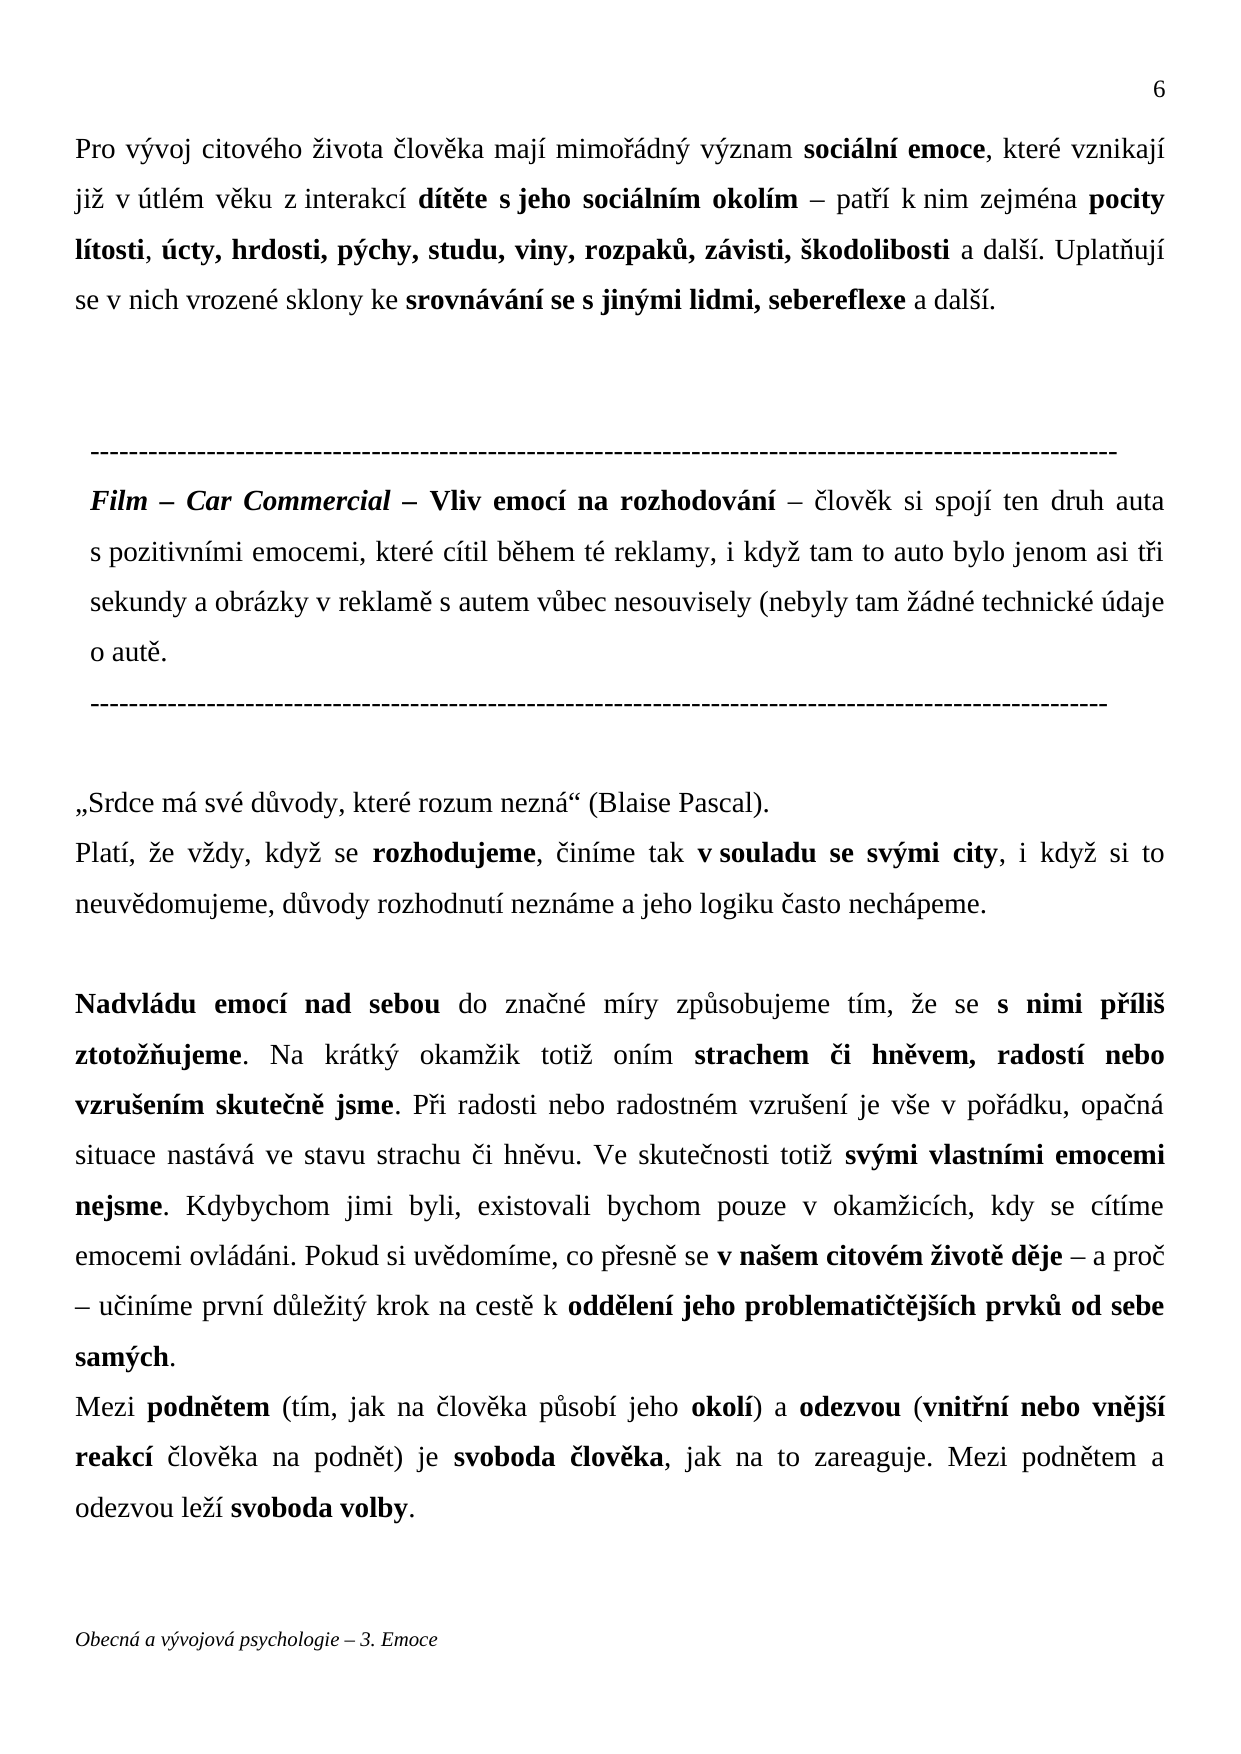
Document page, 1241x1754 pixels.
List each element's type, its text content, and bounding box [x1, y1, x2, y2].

text Nadvládu emocí nad sebou do značné míry způsobujeme tím, že se s nimi příliš ztotožňujeme. Na krátký okamžik totiž oním strachem či hněvem, radostí nebo vzrušením skutečně jsme. Při radosti nebo radostném vzrušení je vše v pořádku, opačná situace nastává ve stavu strachu či hněvu. Ve skutečnosti totiž svými vlastními emocemi nejsme. Kdybychom jimi byli, existovali bychom pouze v okamžicích, kdy se cítíme emocemi ovládáni. Pokud si uvědomíme, co přesně se v našem citovém životě děje – a proč – učiníme první důležitý krok na cestě k oddělení jeho problematičtějších prvků od sebe samých. [75, 987, 1165, 1372]
text --------------------------------------------------------------------------------------------------------- [90, 685, 1165, 718]
text „Srdce má své důvody, které rozum nezná“ (Blaise Pascal). [75, 785, 1165, 819]
text Film – Car Commercial – Vliv emocí na rozhodování – člověk si spojí ten druh auta s pozitivními emocemi, které cítil během té reklamy, i když tam to auto bylo jenom asi tři sekundy a obrázky v reklamě s autem vůbec nesouvisely (nebyly tam žádné technické údaje o autě. [90, 483, 1165, 668]
text Mezi podnětem (tím, jak na člověka působí jeho okolí) a odezvou (vnitřní nebo vnější reakcí člověka na podnět) je svoboda člověka, jak na to zareaguje. Mezi podnětem a odezvou leží svoboda volby. [75, 1389, 1165, 1523]
text ---------------------------------------------------------------------------------------------------------- [90, 433, 1165, 467]
text Platí, že vždy, když se rozhodujeme, činíme tak v souladu se svými city, i když si to neuvědomujeme, důvody rozhodnutí neznáme a jeho logiku často nechápeme. [75, 836, 1165, 919]
text Pro vývoj citového života člověka mají mimořádný význam sociální emoce, které vznikají již v útlém věku z interakcí dítěte s jeho sociálním okolím – patří k nim zejména pocity lítosti, úcty, hrdosti, pýchy, studu, viny, rozpaků, závisti, škodolibosti a další. Uplatňují se v nich vrozené sklony ke srovnávání se s jinými lidmi, sebereflexe a další. [75, 131, 1165, 316]
